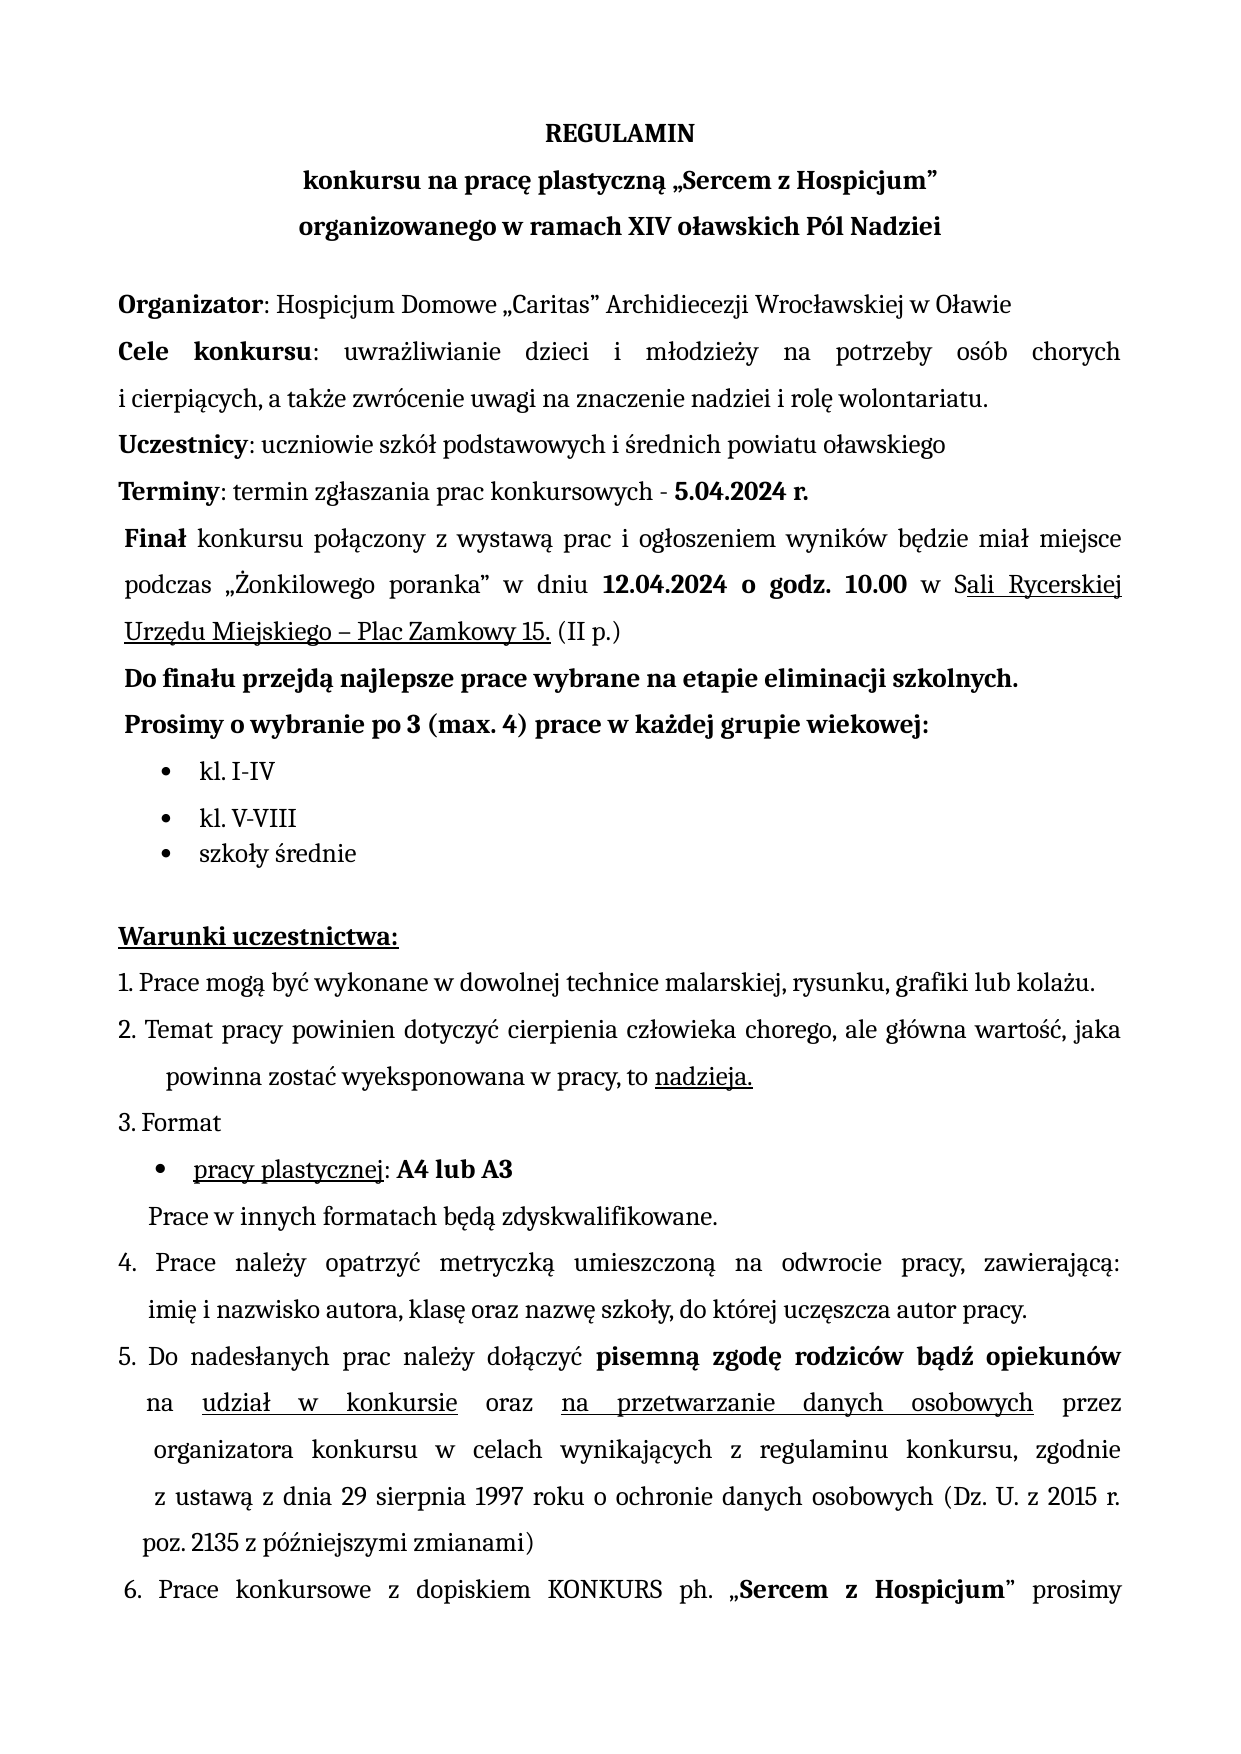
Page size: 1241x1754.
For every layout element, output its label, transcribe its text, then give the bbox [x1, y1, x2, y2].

text Prace w innych formatach będą zdyskwalifikowane. [118, 1201, 1122, 1232]
text Terminy: termin zgłaszania prac konkursowych - 5.04.2024 r. [118, 476, 1122, 507]
text 5. Do nadesłanych prac należy dołączyć pisemną zgodę rodziców bądź opiekunów na udział w konkursie oraz na przetwarzanie danych osobowych przez organizatora konkursu w celach wynikających z regulaminu konkursu, zgodnie z ustawą z dnia 29 sierpnia 1997 roku o ochronie danych osobowych (Dz. U. z 2015 r. poz. 2135 z późniejszymi zmianami) [118, 1341, 1122, 1558]
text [124, 1574, 1122, 1605]
text 1. Prace mogą być wykonane w dowolnej technice malarskiej, rysunku, grafiki lub kolażu. [118, 967, 1122, 998]
text Do finału przejdą najlepsze prace wybrane na etapie eliminacji szkolnych. [124, 663, 1122, 694]
text 4. Prace należy opatrzyć metryczką umieszczoną na odwrocie pracy, zawierającą: imię i nazwisko autora, klasę oraz nazwę szkoły, do której uczęszcza autor pracy. [118, 1247, 1122, 1325]
list szkoły średnie [162, 838, 1122, 869]
text Cele konkursu: uwrażliwianie dzieci i młodzieży na potrzeby osób chorych i cierpiących, a także zwrócenie uwagi na znaczenie nadziei i rolę wolontariatu. [118, 336, 1122, 414]
list pracy plastycznej: A4 lub A3 [156, 1154, 1122, 1185]
text konkursu na pracę plastyczną „Sercem z Hospicjum” [118, 165, 1122, 196]
list kl. I-IV [162, 756, 1122, 787]
text Finał konkursu połączony z wystawą prac i ogłoszeniem wyników będzie miał miejsce podczas „Żonkilowego poranka” w dniu 12.04.2024 o godz. 10.00 w Sali Rycerskiej Urzędu Miejskiego – Plac Zamkowy 15. (II p.) [124, 523, 1122, 647]
text REGULAMIN [118, 118, 1122, 149]
text Prosimy o wybranie po 3 (max. 4) prace w każdej grupie wiekowej: [124, 709, 1122, 740]
text 3. Format [118, 1107, 1122, 1138]
text 2. Temat pracy powinien dotyczyć cierpienia człowieka chorego, ale główna wartość, jaka powinna zostać wyeksponowana w pracy, to nadzieja. [118, 1014, 1122, 1092]
text Uczestnicy: uczniowie szkół podstawowych i średnich powiatu oławskiego [118, 429, 1122, 460]
text organizowanego w ramach XIV oławskich Pól Nadziei [118, 211, 1122, 243]
text Organizator: Hospicjum Domowe „Caritas” Archidiecezji Wrocławskiej w Oławie [118, 289, 1122, 320]
text Warunki uczestnictwa: [118, 921, 1122, 952]
list kl. V-VIII [162, 803, 1122, 834]
